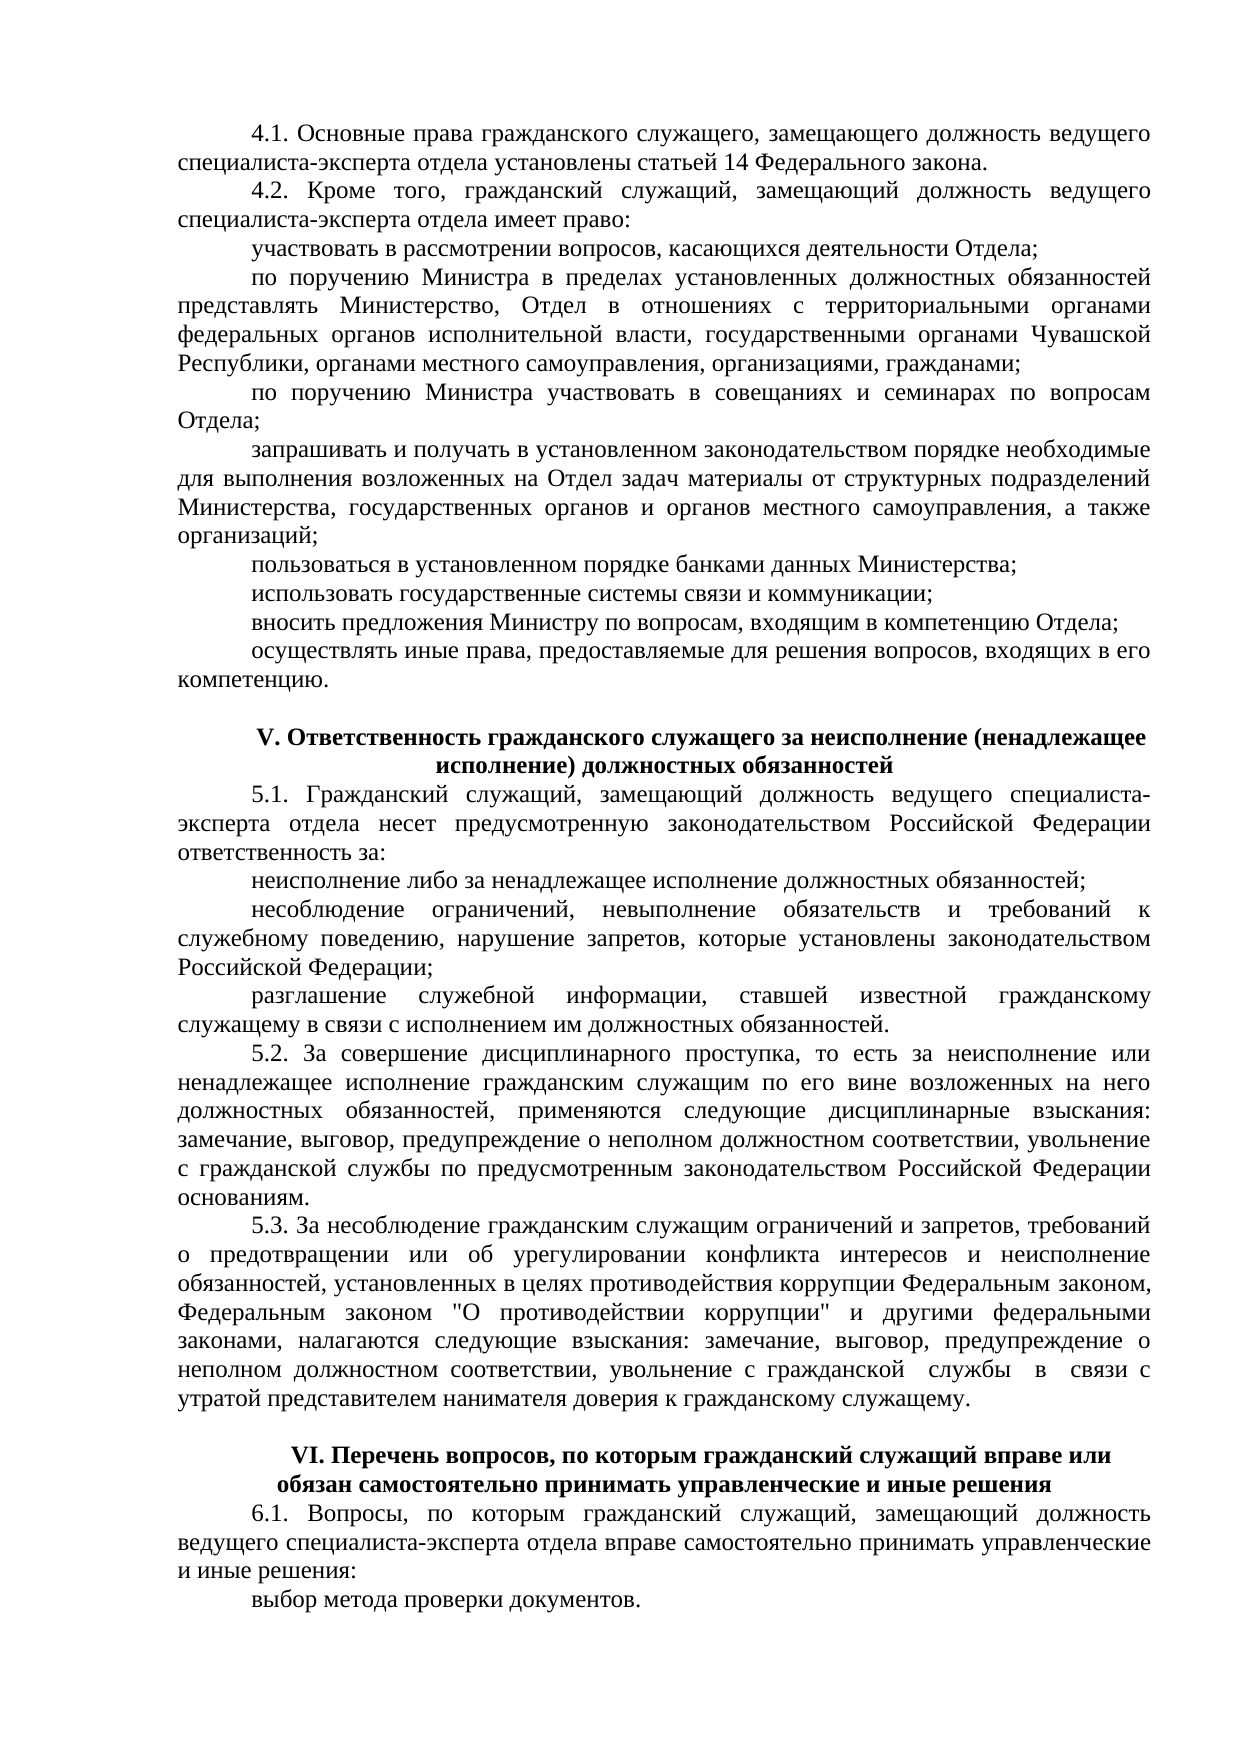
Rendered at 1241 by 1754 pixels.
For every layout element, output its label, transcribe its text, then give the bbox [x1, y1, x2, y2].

text 4.1. Основные права гражданского служащего, замещающего должность ведущего специалиста-эксперта отдела установлены статьей 14 Федерального закона. [177, 118, 1152, 176]
text разглашение служебной информации, ставшей известной гражданскому служащему в связи с исполнением им должностных обязанностей. [177, 981, 1152, 1038]
text по поручению Министра участвовать в совещаниях и семинарах по вопросам Отдела; [177, 377, 1152, 434]
text использовать государственные системы связи и коммуникации; [177, 578, 1152, 607]
text несоблюдение ограничений, невыполнение обязательств и требований к служебному поведению, нарушение запретов, которые установлены законодательством Российской Федерации; [177, 894, 1152, 981]
text 5.1. Гражданский служащий, замещающий должность ведущего специалиста-эксперта отдела несет предусмотренную законодательством Российской Федерации ответственность за: [177, 779, 1152, 866]
text неисполнение либо за ненадлежащее исполнение должностных обязанностей; [177, 866, 1152, 894]
text по поручению Министра в пределах установленных должностных обязанностей представлять Министерство, Отдел в отношениях с территориальными органами федеральных органов исполнительной власти, государственными органами Чувашской Республики, органами местного самоуправления, организациями, гражданами; [177, 262, 1152, 377]
text запрашивать и получать в установленном законодательством порядке необходимые для выполнения возложенных на Отдел задач материалы от структурных подразделений Министерства, государственных органов и органов местного самоуправления, а также организаций; [177, 434, 1152, 549]
text V. Ответственность гражданского служащего за неисполнение (ненадлежащее исполнение) должностных обязанностей [177, 722, 1152, 779]
text 4.2. Кроме того, гражданский служащий, замещающий должность ведущего специалиста-эксперта отдела имеет право: [177, 176, 1152, 233]
text осуществлять иные права, предоставляемые для решения вопросов, входящих в его компетенцию. [177, 636, 1152, 693]
text вносить предложения Министру по вопросам, входящим в компетенцию Отдела; [177, 607, 1152, 636]
text выбор метода проверки документов. [177, 1584, 1152, 1613]
text VI. Перечень вопросов, по которым гражданский служащий вправе или обязан самостоятельно принимать управленческие и иные решения [177, 1441, 1152, 1498]
text участвовать в рассмотрении вопросов, касающихся деятельности Отдела; [177, 233, 1152, 262]
text 5.2. За совершение дисциплинарного проступка, то есть за неисполнение или ненадлежащее исполнение гражданским служащим по его вине возложенных на него должностных обязанностей, применяются следующие дисциплинарные взыскания: замечание, выговор, предупреждение о неполном должностном соответствии, увольнение с гражданской службы по предусмотренным законодательством Российской Федерации основаниям. [177, 1038, 1152, 1211]
text пользоваться в установленном порядке банками данных Министерства; [177, 549, 1152, 578]
text 5.3. За несоблюдение гражданским служащим ограничений и запретов, требований о предотвращении или об урегулировании конфликта интересов и неисполнение обязанностей, установленных в целях противодействия коррупции Федеральным законом, Федеральным законом "О противодействии коррупции" и другими федеральными законами, налагаются следующие взыскания: замечание, выговор, предупреждение о неполном должностном соответствии, увольнение с гражданской службы в связи с утратой представителем нанимателя доверия к гражданскому служащему. [177, 1211, 1152, 1412]
text 6.1. Вопросы, по которым гражданский служащий, замещающий должность ведущего специалиста-эксперта отдела вправе самостоятельно принимать управленческие и иные решения: [177, 1498, 1152, 1584]
